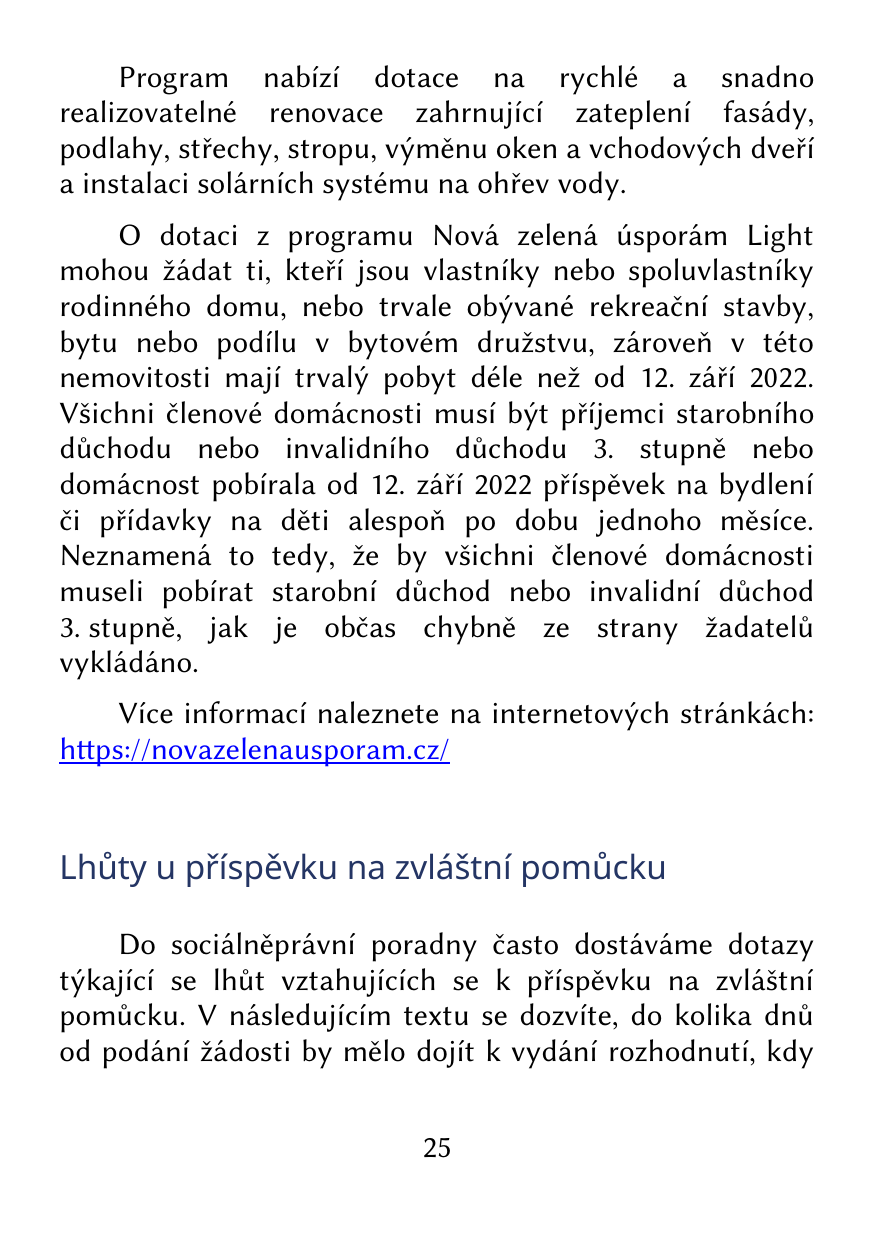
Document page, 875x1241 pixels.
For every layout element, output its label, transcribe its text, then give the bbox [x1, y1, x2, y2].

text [59, 926, 815, 1069]
text Více informací naleznete na internetových stránkách: https://novazelenausporam.cz/ [59, 696, 815, 767]
subtitle Lhůty u příspěvku na zvláštní pomůcku [59, 843, 815, 889]
text Program nabízí dotace na rychlé a snadno realizovatelné renovace zahrnující zateplení fasády, podlahy, střechy, stropu, výměnu oken a vchodových dveří a instalaci solárních systému na ohřev vody. [59, 59, 815, 202]
text O dotaci z programu Nová zelená úsporám Light mohou žádat ti, kteří jsou vlastníky nebo spoluvlastníky rodinného domu, nebo trvale obývané rekreační stavby, bytu nebo podílu v bytovém družstvu, zároveň v této nemovitosti mají trvalý pobyt déle než od 12. září 2022. Všichni členové domácnosti musí být příjemci starobního důchodu nebo invalidního důchodu 3. stupně nebo domácnost pobírala od 12. září 2022 příspěvek na bydlení či přídavky na děti alespoň po dobu jednoho měsíce. Neznamená to tedy, že by všichni členové domácnosti museli pobírat starobní důchod nebo invalidní důchod 3. stupně, jak je občas chybně ze strany žadatelů vykládáno. [59, 217, 815, 680]
